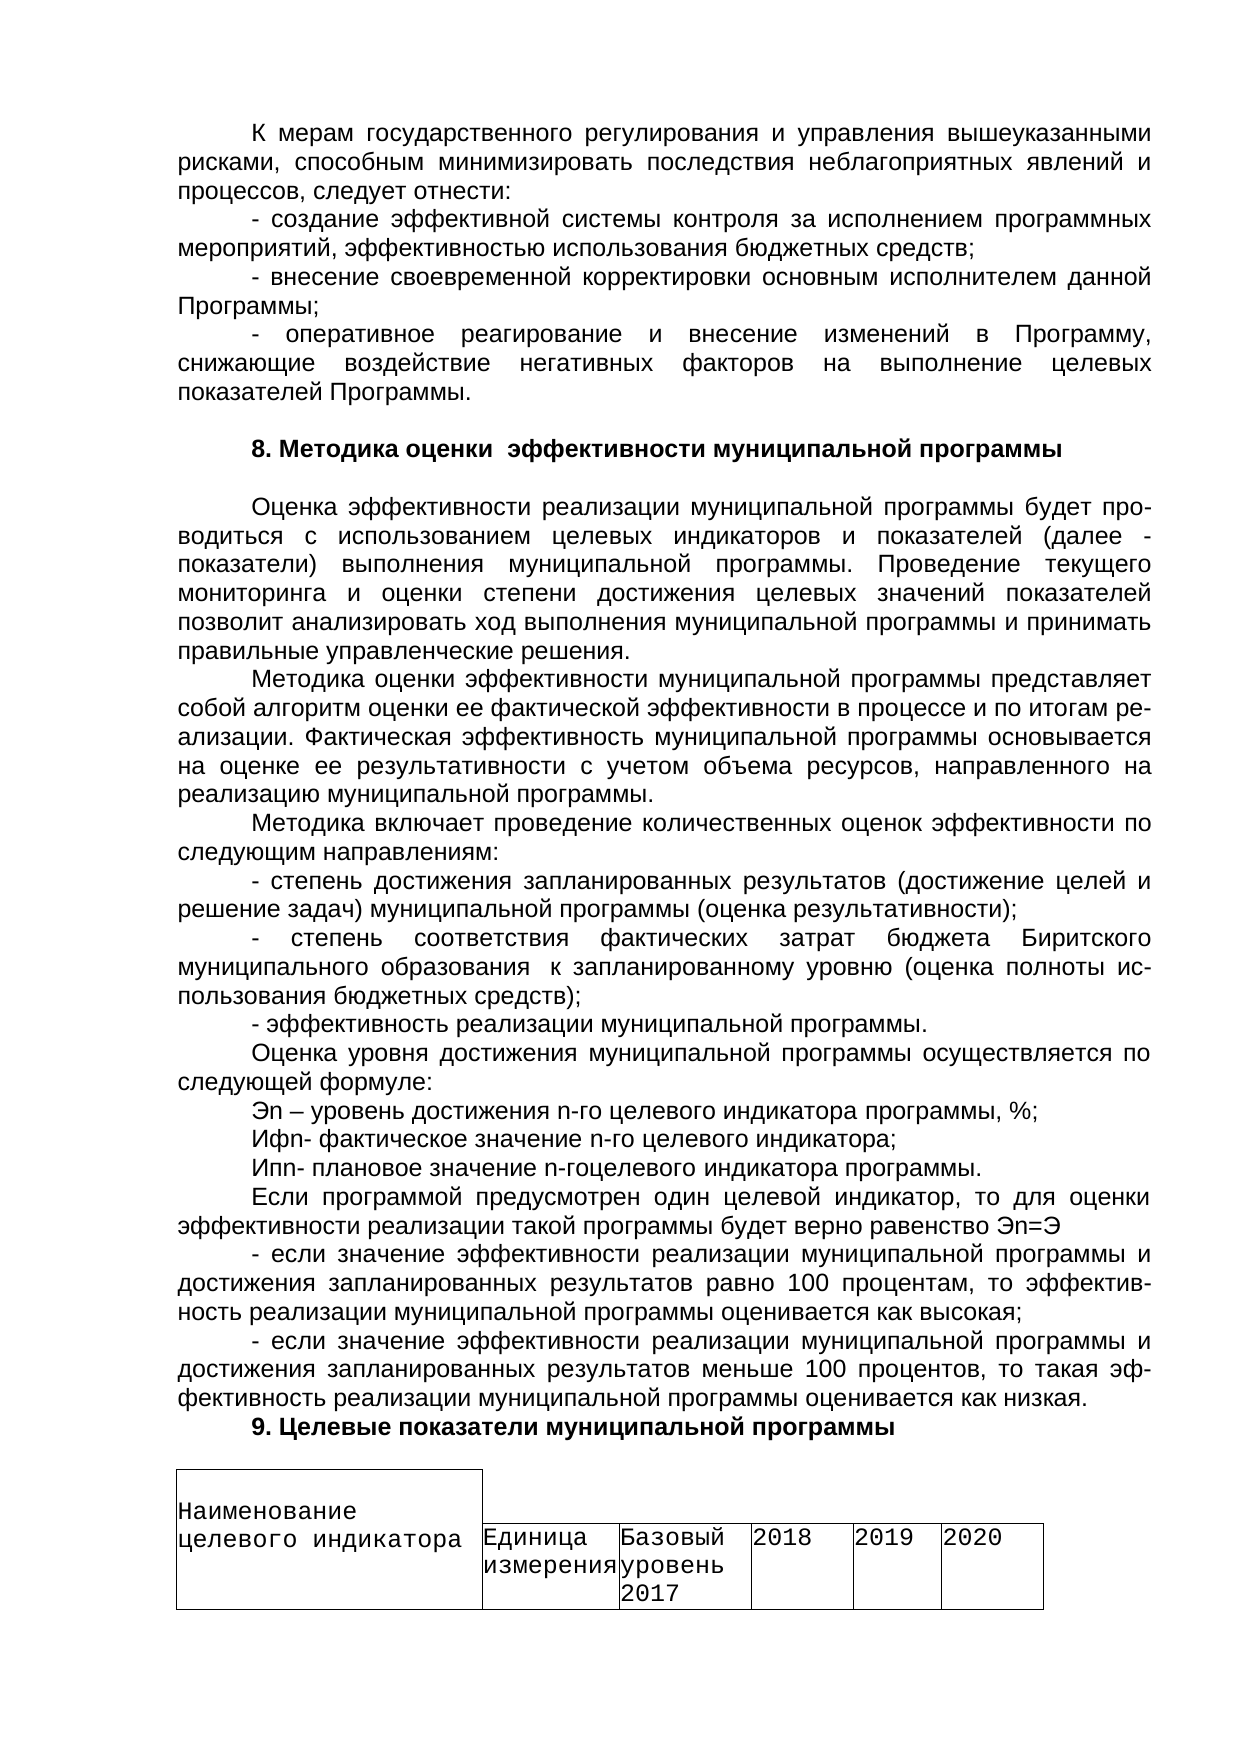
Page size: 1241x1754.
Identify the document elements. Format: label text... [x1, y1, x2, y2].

text Ифn- фактическое значение n-го целевого индикатора; [177, 1124, 1152, 1153]
text - если значение эффективности реализации муниципальной программы и достижения запланированных результатов меньше 100 процентов, то такая эффективность реализации муниципальной программы оценивается как низкая. [177, 1326, 1152, 1412]
text Методика включает проведение количественных оценок эффективности по следующим направлениям: [177, 808, 1152, 866]
text Методика оценки эффективности муниципальной программы представляет собой алгоритм оценки ее фактической эффективности в процессе и по итогам реализации. Фактическая эффективность муниципальной программы основывается на оценке ее результативности с учетом объема ресурсов, направленного на реализацию муниципальной программы. [177, 664, 1152, 808]
text - создание эффективной системы контроля за исполнением программных мероприятий, эффективностью использования бюджетных средств; [177, 204, 1152, 262]
text - степень достижения запланированных результатов (достижение целей и решение задач) муниципальной программы (оценка результативности); [177, 866, 1152, 923]
text Если программой предусмотрен один целевой индикатор, то для оценки эффективности реализации такой программы будет верно равенство Эn=Э [177, 1182, 1152, 1239]
table_cell Базовый уровень 2017 [620, 1524, 751, 1609]
text Ипn- плановое значение n-гоцелевого индикатора программы. [177, 1153, 1152, 1182]
table_cell 2020 [942, 1524, 1043, 1609]
text - если значение эффективности реализации муниципальной программы и достижения запланированных результатов равно 100 процентам, то эффективность реализации муниципальной программы оценивается как высокая; [177, 1239, 1152, 1326]
text - оперативное реагирование и внесение изменений в Программу, снижающие воздействие негативных факторов на выполнение целевых показателей Программы. [177, 319, 1152, 406]
text Оценка уровня достижения муниципальной программы осуществляется по следующей формуле: [177, 1038, 1152, 1096]
text Оценка эффективности реализации муниципальной программы будет проводиться с использованием целевых индикаторов и показателей (далее - показатели) выполнения муниципальной программы. Проведение текущего мониторинга и оценки степени достижения целевых значений показателей позволит анализировать ход выполнения муниципальной программы и принимать правильные управленческие решения. [177, 492, 1152, 664]
table_header Наименование целевого индикатора [177, 1470, 482, 1609]
table_cell 2018 [752, 1524, 853, 1609]
text Эn – уровень достижения n-го целевого индикатора программы, %; [177, 1096, 1152, 1124]
text - внесение своевременной корректировки основным исполнителем данной Программы; [177, 262, 1152, 319]
table_cell 2019 [854, 1524, 941, 1609]
text 8. Методика оценки эффективности муниципальной программы [177, 434, 1152, 463]
text 9. Целевые показатели муниципальной программы [177, 1412, 1152, 1441]
table_cell Единица измерения [483, 1524, 619, 1609]
text К мерам государственного регулирования и управления вышеуказанными рисками, способным минимизировать последствия неблагоприятных явлений и процессов, следует отнести: [177, 118, 1152, 204]
text - степень соответствия фактических затрат бюджета Биритского муниципального образования к запланированному уровню (оценка полноты использования бюджетных средств); [177, 923, 1152, 1009]
text - эффективность реализации муниципальной программы. [177, 1009, 1152, 1038]
